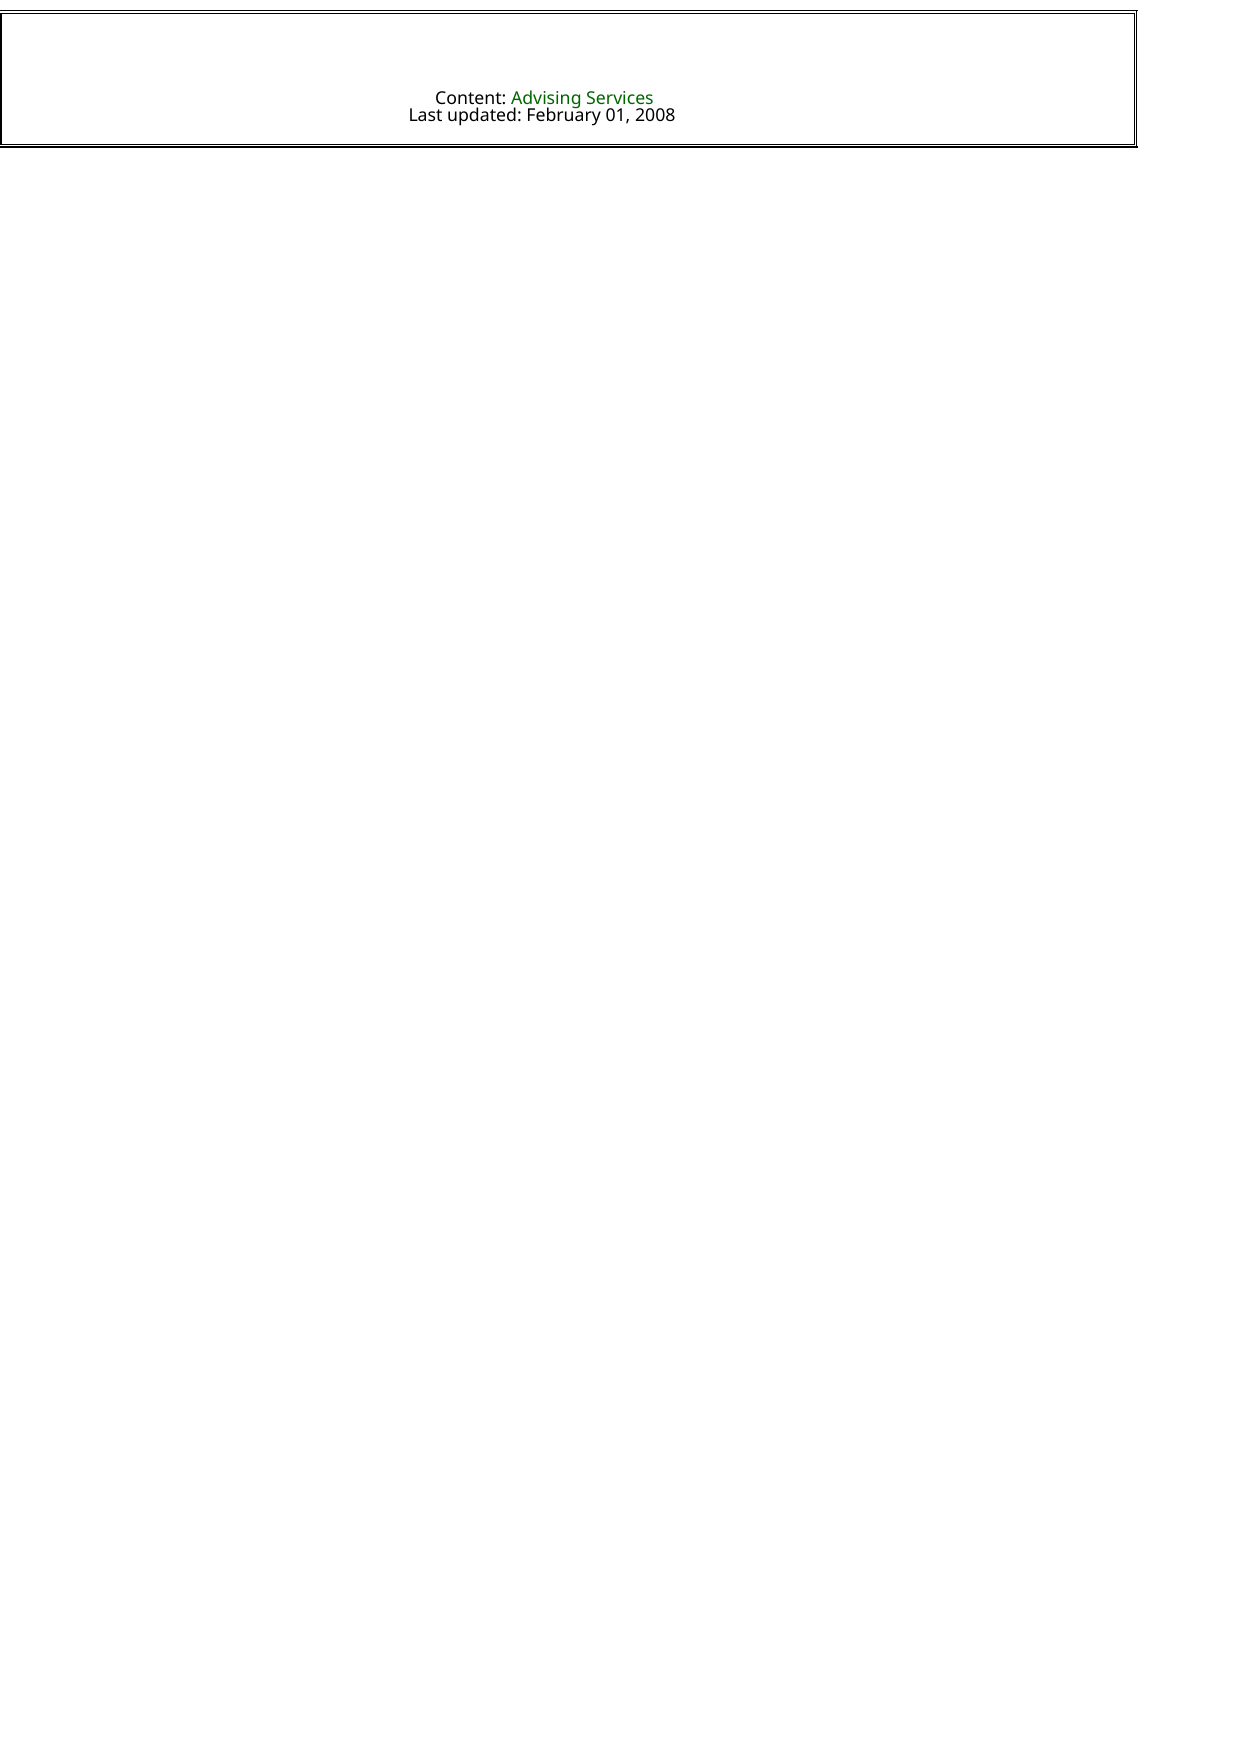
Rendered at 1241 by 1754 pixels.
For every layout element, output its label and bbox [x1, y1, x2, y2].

table_cell [2, 14, 1134, 144]
